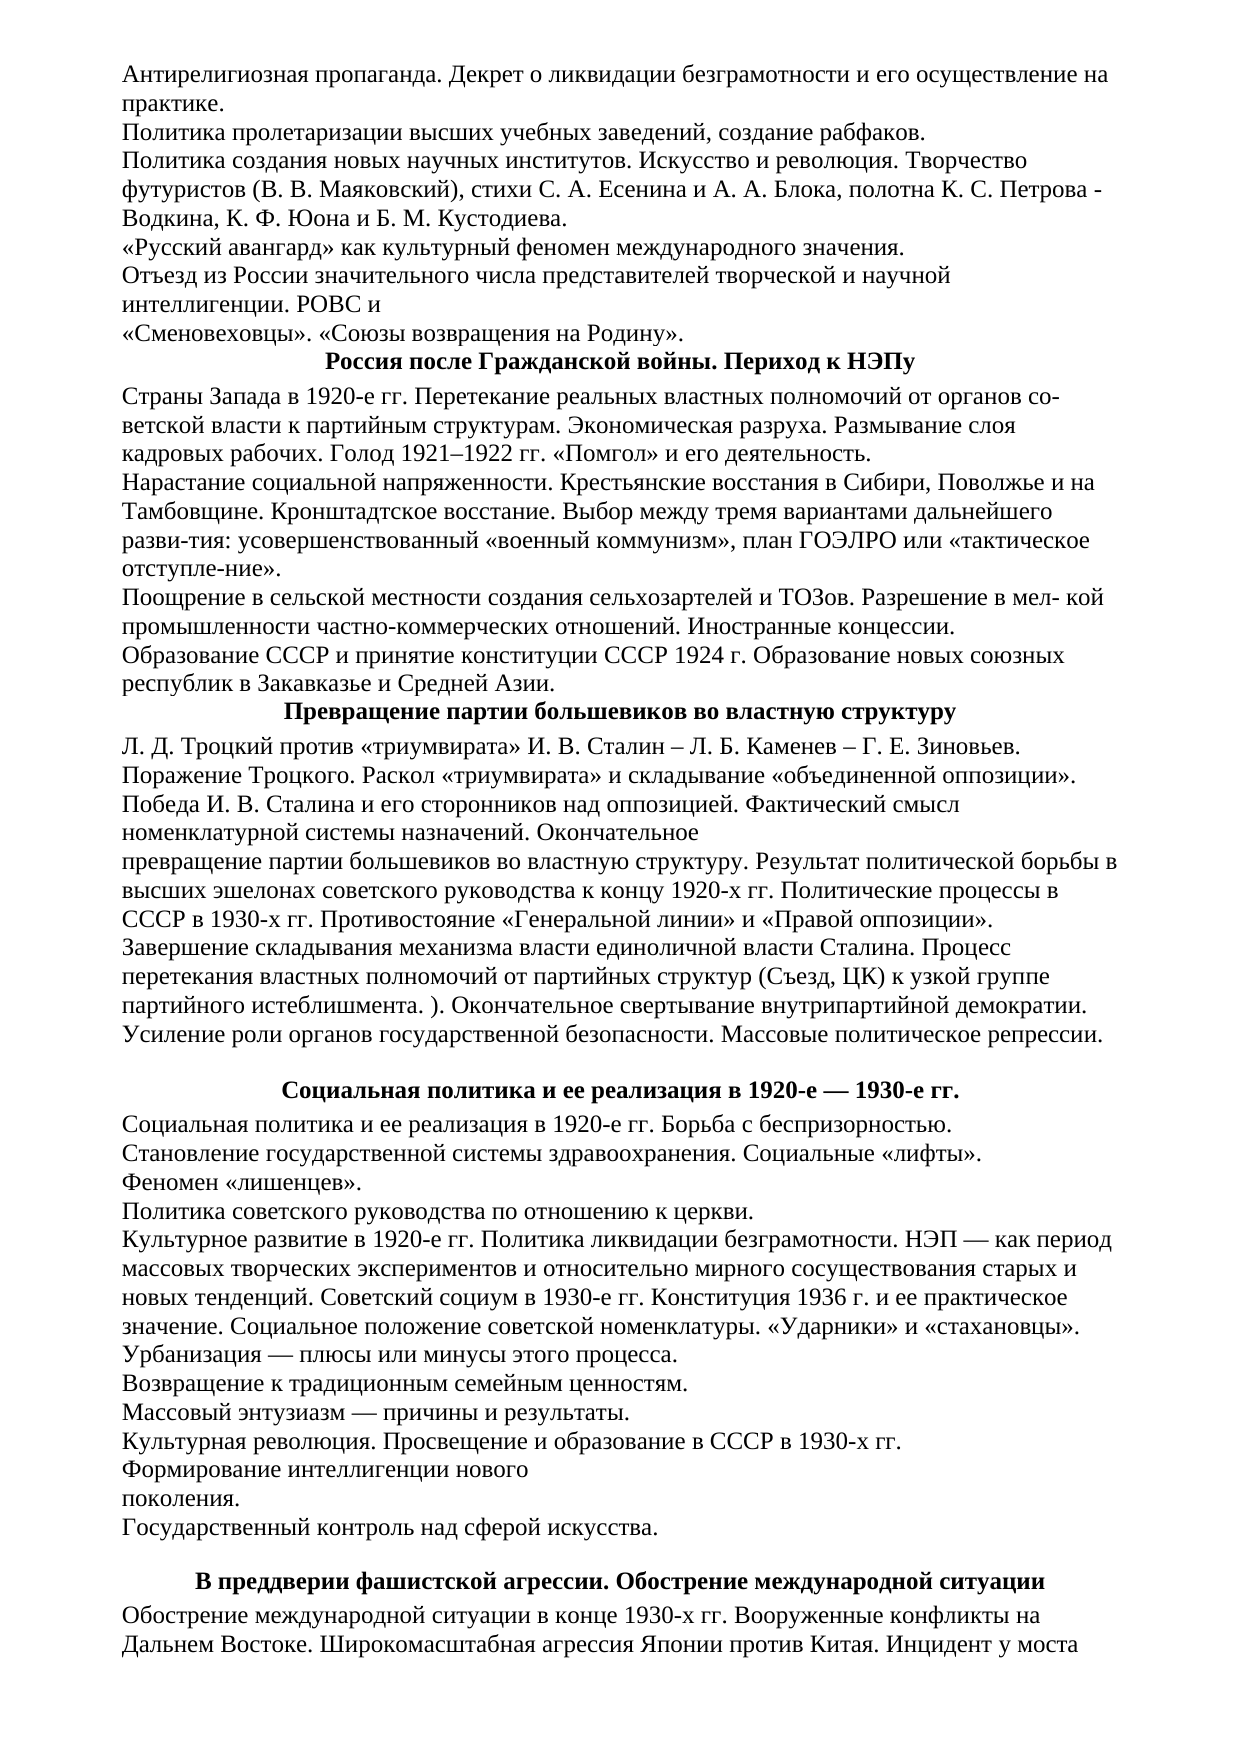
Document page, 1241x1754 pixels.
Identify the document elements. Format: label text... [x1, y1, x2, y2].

table_cell Социальная политика и ее реализация в 1920-е — 1930-е гг. [118, 1075, 1122, 1107]
table_cell Л. Д. Троцкий против «триумвирата» И. В. Сталин – Л. Б. Каменев – Г. Е. Зиновьев. Поражение Троцкого. Раскол «триумвирата» и складывание «объединенной оппозиции». Победа И. В. Сталина и его сторонников над оппозицией. Фактический смысл номенклатурной системы назначений. Окончательное превращение партии большевиков во властную структуру. Результат политической борьбы в высших эшелонах советского руководства к концу 1920-х гг. Политические процессы в СССР в 1930-х гг. Противостояние «Генеральной линии» и «Правой оппозиции». Завершение складывания механизма власти единоличной власти Сталина. Процесс перетекания властных полномочий от партийных структур (Съезд, ЦК) к узкой группе партийного истеблишмента. ). Окончательное свертывание внутрипартийной демократии. Усиление роли органов государственной безопасности. Массовые политическое репрессии. [118, 731, 1122, 1074]
table_header Антирелигиозная пропаганда. Декрет о ликвидации безграмотности и его осуществление на практике. Политика пролетаризации высших учебных заведений, создание рабфаков. Политика создания новых научных институтов. Искусство и революция. Творчество футуристов (В. В. Маяковский), стихи С. А. Есенина и А. А. Блока, полотна К. С. Петрова -Водкина, К. Ф. Юона и Б. М. Кустодиева. «Русский авангард» как культурный феномен международного значения. Отъезд из России значительного числа представителей творческой и научной интеллигенции. РОВС и «Сменовеховцы». «Союзы возвращения на Родину». [118, 59, 1122, 345]
table_cell Страны Запада в 1920-е гг. Перетекание реальных властных полномочий от органов со- ветской власти к партийным структурам. Экономическая разруха. Размывание слоя кадровых рабочих. Голод 1921–1922 гг. «Помгол» и его деятельность. Нарастание социальной напряженности. Крестьянские восстания в Сибири, Поволжье и на Тамбовщине. Кронштадтское восстание. Выбор между тремя вариантами дальнейшего разви-тия: усовершенствованный «военный коммунизм», план ГОЭЛРО или «тактическое отступле-ние». Поощрение в сельской местности создания сельхозартелей и ТОЗов. Разрешение в мел- кой промышленности частно-коммерческих отношений. Иностранные концессии. Образование СССР и принятие конституции СССР 1924 г. Образование новых союзных республик в Закавказье и Средней Азии. [118, 381, 1122, 696]
table_cell Россия после Гражданской войны. Периход к НЭПу [118, 346, 1122, 379]
table_cell Превращение партии большевиков во властную структуру [118, 696, 1122, 729]
table_cell В преддверии фашистской агрессии. Обострение международной ситуации [118, 1566, 1122, 1598]
table_cell Обострение международной ситуации в конце 1930-х гг. Вооруженные конфликты на Дальнем Востоке. Широкомасштабная агрессия Японии против Китая. Инцидент у моста [118, 1601, 1122, 1662]
table_cell Социальная политика и ее реализация в 1920-е гг. Борьба с беспризорностью. Становление государственной системы здравоохранения. Социальные «лифты». Феномен «лишенцев». Политика советского руководства по отношению к церкви. Культурное развитие в 1920-е гг. Политика ликвидации безграмотности. НЭП — как период массовых творческих экспериментов и относительно мирного сосуществования старых и новых тенденций. Советский социум в 1930-е гг. Конституция 1936 г. и ее практическое значение. Социальное положение советской номенклатуры. «Ударники» и «стахановцы». Урбанизация — плюсы или минусы этого процесса. Возвращение к традиционным семейным ценностям. Массовый энтузиазм — причины и результаты. Культурная революция. Просвещение и образование в СССР в 1930-х гг. Формирование интеллигенции нового поколения. Государственный контроль над сферой искусства. [118, 1110, 1122, 1565]
